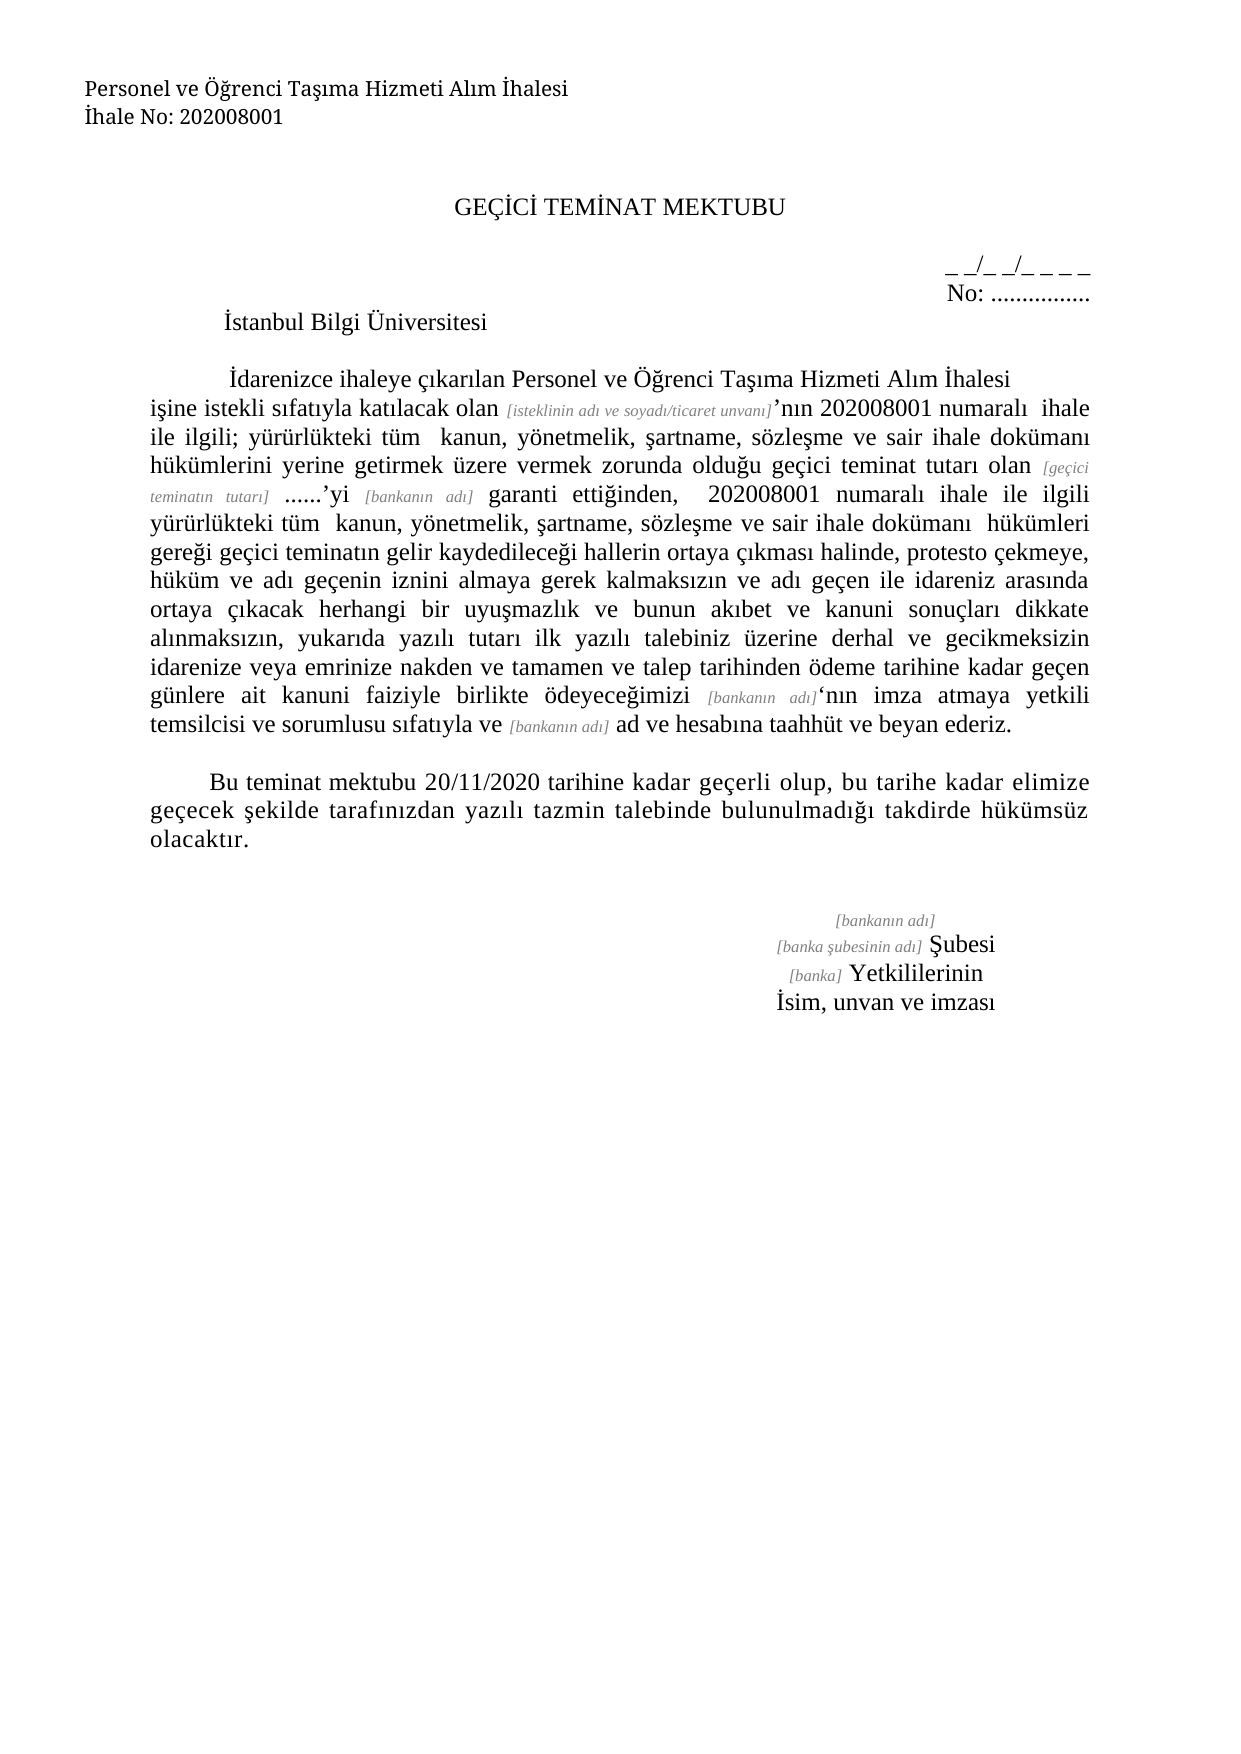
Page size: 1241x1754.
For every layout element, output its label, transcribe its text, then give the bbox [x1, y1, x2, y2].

subtitle GEÇİCİ TEMİNAT MEKTUBU [150, 192, 1090, 220]
text İsim, unvan ve imzası [682, 987, 1090, 1016]
text İdarenizce ihaleye çıkarılan Personel ve Öğrenci Taşıma Hizmeti Alım İhalesi [84, 364, 1090, 393]
text _ _/_ _/_ _ _ _ [150, 249, 1090, 278]
text [bankanın adı] [682, 910, 1090, 929]
text No: ................ [150, 278, 1090, 307]
text [banka] Yetkililerinin [682, 958, 1090, 987]
text Bu teminat mektubu 20/11/2020 tarihine kadar geçerli olup, bu tarihe kadar elimize geçecek şekilde tarafınızdan yazılı tazmin talebinde bulunulmadığı takdirde hükümsüz olacaktır. [150, 767, 1090, 853]
text İstanbul Bilgi Üniversitesi [150, 307, 1090, 335]
text işine istekli sıfatıyla katılacak olan [isteklinin adı ve soyadı/ticaret unvanı]’nın 202008001 numaralı ihale ile ilgili; yürürlükteki tüm kanun, yönetmelik, şartname, sözleşme ve sair ihale dokümanı hükümlerini yerine getirmek üzere vermek zorunda olduğu geçici teminat tutarı olan [geçici teminatın tutarı] ......’yi [bankanın adı] garanti ettiğinden, 202008001 numaralı ihale ile ilgili yürürlükteki tüm kanun, yönetmelik, şartname, sözleşme ve sair ihale dokümanı hükümleri gereği geçici teminatın gelir kaydedileceği hallerin ortaya çıkması halinde, protesto çekmeye, hüküm ve adı geçenin iznini almaya gerek kalmaksızın ve adı geçen ile idareniz arasında ortaya çıkacak herhangi bir uyuşmazlık ve bunun akıbet ve kanuni sonuçları dikkate alınmaksızın, yukarıda yazılı tutarı ilk yazılı talebiniz üzerine derhal ve gecikmeksizin idarenize veya emrinize nakden ve tamamen ve talep tarihinden ödeme tarihine kadar geçen günlere ait kanuni faiziyle birlikte ödeyeceğimizi [bankanın adı]‘nın imza atmaya yetkili temsilcisi ve sorumlusu sıfatıyla ve [bankanın adı] ad ve hesabına taahhüt ve beyan ederiz. [150, 393, 1090, 738]
text [banka şubesinin adı] Şubesi [682, 929, 1090, 958]
